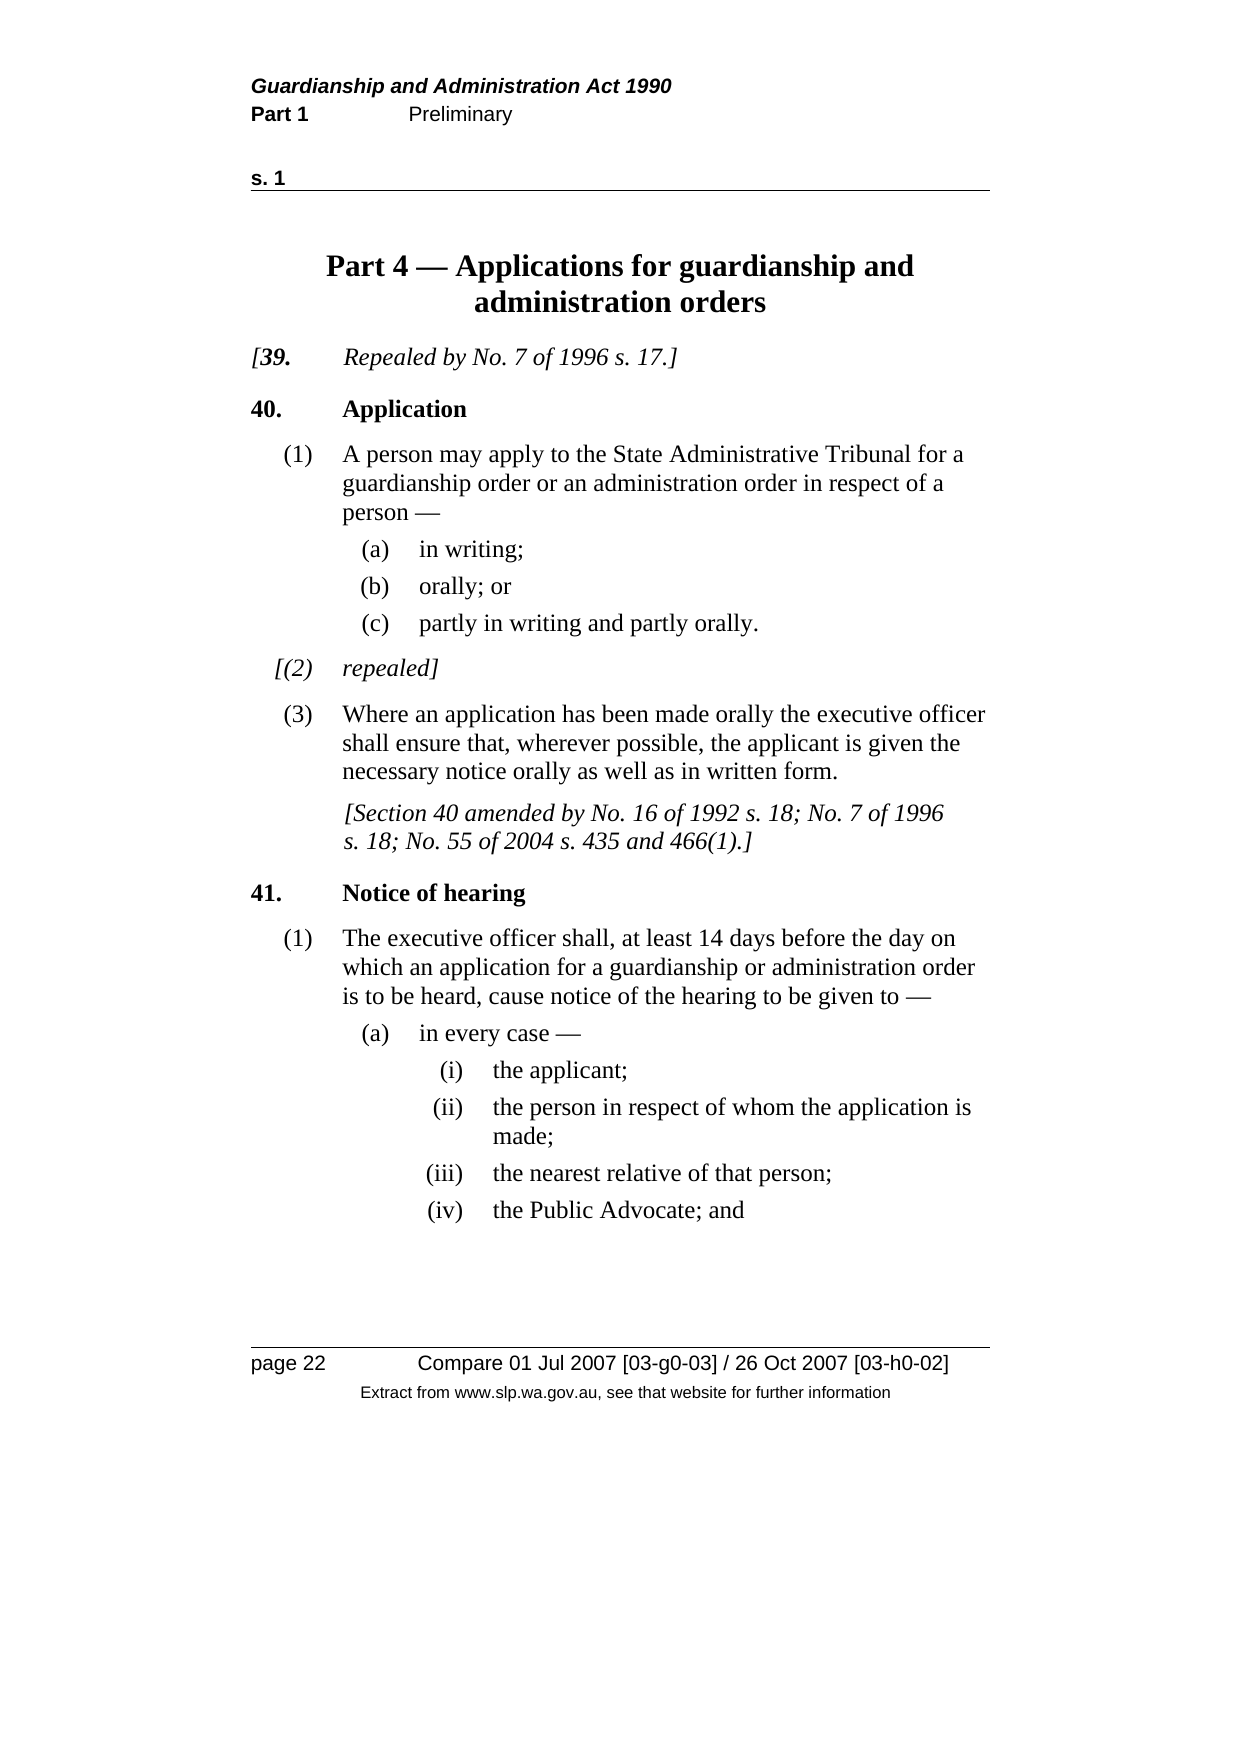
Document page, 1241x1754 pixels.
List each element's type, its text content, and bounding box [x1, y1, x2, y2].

subtitle 40. Application [251, 394, 990, 423]
text [39. Repealed by No. 7 of 1996 s. 17.] [251, 342, 990, 371]
text (a) in every case — [251, 1018, 990, 1047]
text (ii) the person in respect of whom the application is made; [251, 1092, 990, 1150]
text (i) the applicant; [251, 1055, 990, 1084]
text [(2) repealed] [251, 653, 990, 682]
subtitle 41. Notice of hearing [251, 878, 990, 907]
text (3) Where an application has been made orally the executive officer shall ensure that, wherever possible, the applicant is given the necessary notice orally as well as in written form. [251, 699, 990, 785]
text (iv) the Public Advocate; and [251, 1195, 990, 1224]
text (b) orally; or [251, 571, 990, 600]
text [Section 40 amended by No. 16 of 1992 s. 18; No. 7 of 1996 s. 18; No. 55 of 2004 s. 435 and 466(1).] [251, 798, 990, 855]
text (c) partly in writing and partly orally. [251, 608, 990, 637]
text (1) The executive officer shall, at least 14 days before the day on which an application for a guardianship or administration order is to be heard, cause notice of the hearing to be given to — [251, 923, 990, 1010]
subtitle Part 4 — Applications for guardianship and administration orders [251, 247, 990, 319]
text (1) A person may apply to the State Administrative Tribunal for a guardianship order or an administration order in respect of a person — [251, 439, 990, 526]
text (a) in writing; [251, 534, 990, 563]
text (iii) the nearest relative of that person; [251, 1158, 990, 1187]
